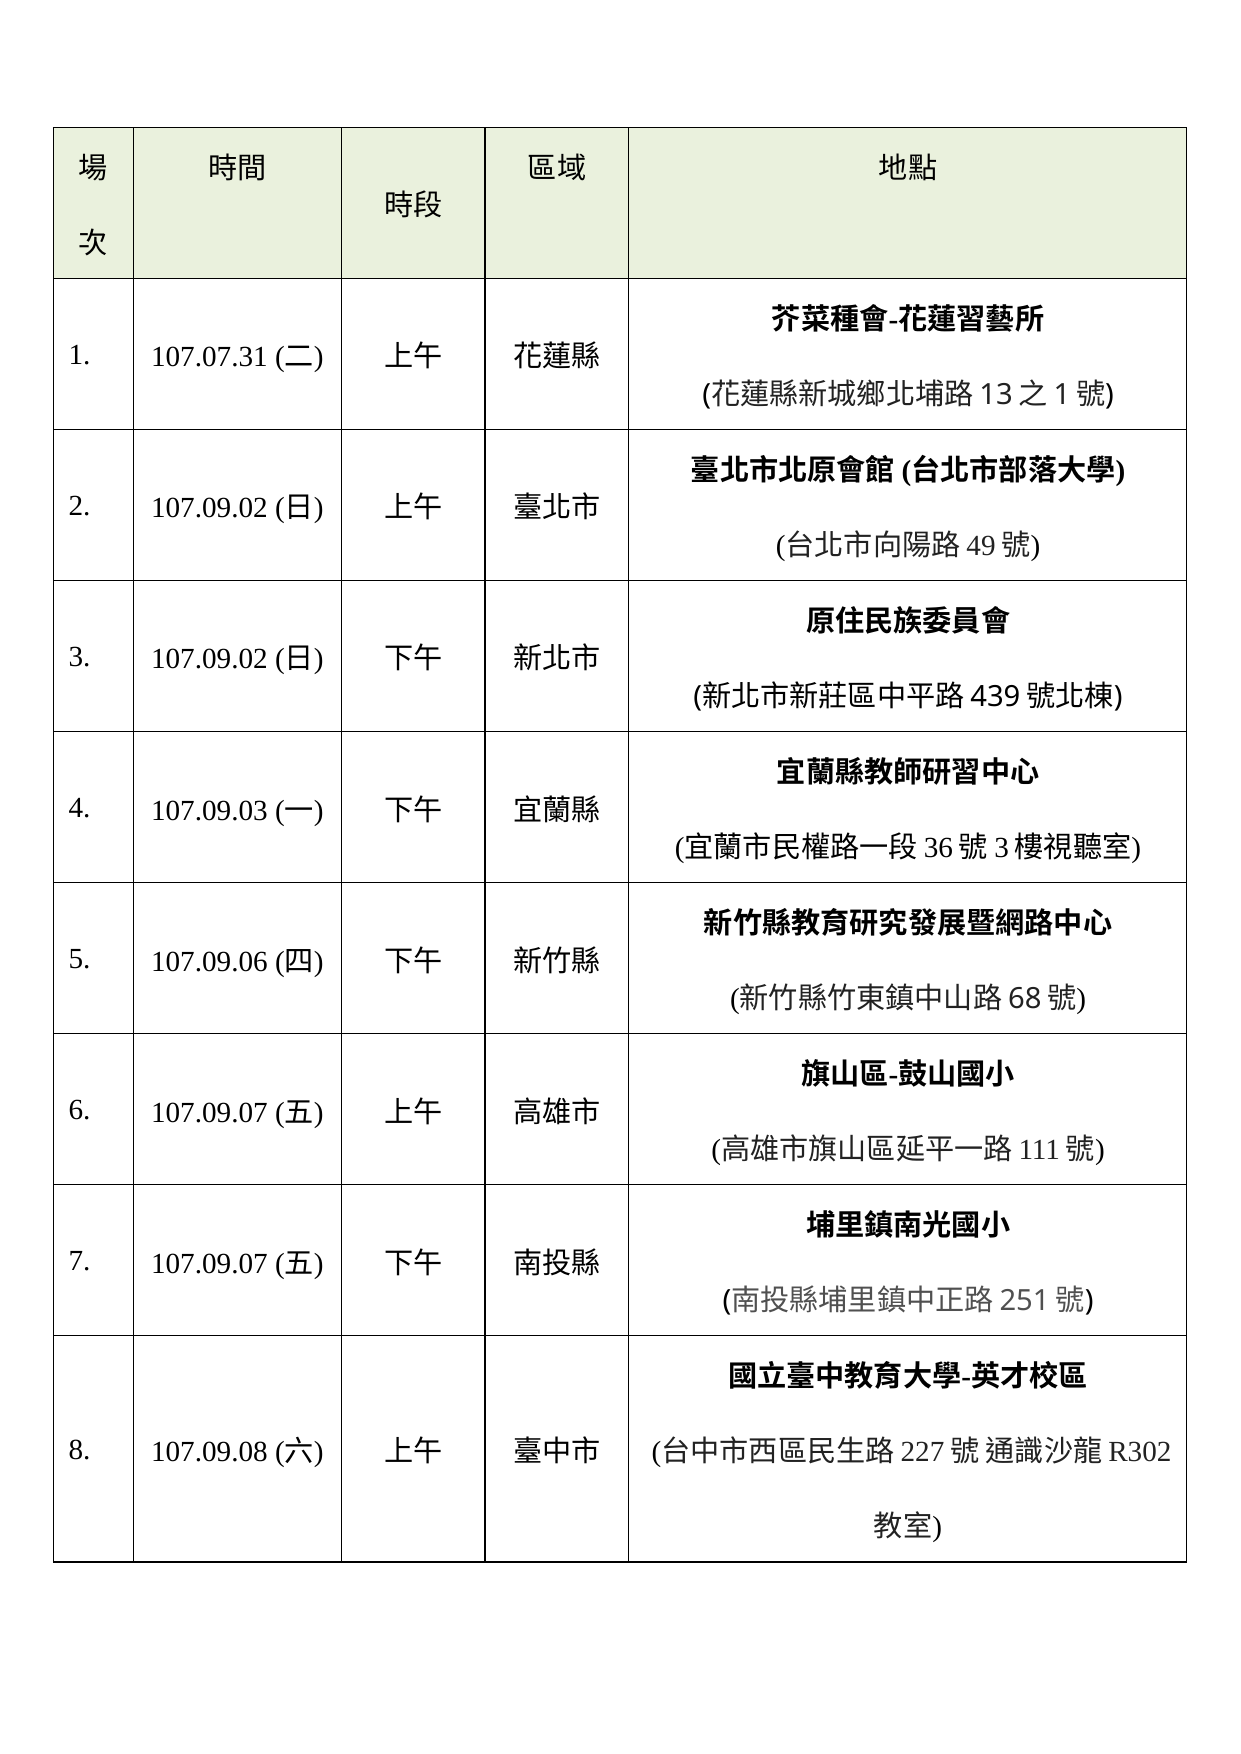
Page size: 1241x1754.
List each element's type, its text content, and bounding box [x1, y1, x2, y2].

table_cell 107.09.06 (四) [134, 883, 341, 1033]
table_cell [54, 279, 133, 429]
table_cell 臺中市 [486, 1336, 628, 1561]
table_cell 高雄市 [486, 1034, 628, 1184]
table_cell [54, 883, 133, 1033]
table_cell 原住民族委員會 (新北市新莊區中平路439號北棟) [629, 581, 1186, 731]
table_header 時段 [342, 128, 484, 278]
table_cell 旗山區-鼓山國小 (高雄市旗山區延平一路111號) [629, 1034, 1186, 1184]
table_cell 宜蘭縣教師研習中心 (宜蘭市民權路一段36號 3樓視聽室) [629, 732, 1186, 882]
table_header 區域 [486, 128, 628, 278]
table_cell 107.09.07 (五) [134, 1034, 341, 1184]
table_cell 國立臺中教育大學-英才校區 (台中市西區民生路227號 通識沙龍R302教室) [629, 1336, 1186, 1561]
table_cell 臺北市 [486, 430, 628, 580]
table_cell 新竹縣教育研究發展暨網路中心 (新竹縣竹東鎮中山路68號) [629, 883, 1186, 1033]
table_cell 花蓮縣 [486, 279, 628, 429]
table_cell 107.07.31 (二) [134, 279, 341, 429]
table_cell 下午 [342, 732, 484, 882]
table_cell 上午 [342, 1336, 484, 1561]
table_cell 新北市 [486, 581, 628, 731]
table_cell 新竹縣 [486, 883, 628, 1033]
table_header 場次 [54, 128, 133, 278]
table_cell [54, 1336, 133, 1561]
table_cell 宜蘭縣 [486, 732, 628, 882]
table_cell [54, 732, 133, 882]
table_cell 上午 [342, 279, 484, 429]
table_cell 下午 [342, 1185, 484, 1335]
table_cell [54, 430, 133, 580]
table_cell 上午 [342, 430, 484, 580]
table_cell 107.09.02 (日) [134, 581, 341, 731]
table_cell 107.09.02 (日) [134, 430, 341, 580]
table_cell 下午 [342, 883, 484, 1033]
table_cell 下午 [342, 581, 484, 731]
table_cell 107.09.03 (一) [134, 732, 341, 882]
table_cell 芥菜種會-花蓮習藝所 (花蓮縣新城鄉北埔路13之1號) [629, 279, 1186, 429]
table_cell [54, 1185, 133, 1335]
table_cell 上午 [342, 1034, 484, 1184]
table_cell 臺北市北原會館 (台北市部落大學) (台北市向陽路49號) [629, 430, 1186, 580]
table_cell 107.09.08 (六) [134, 1336, 341, 1561]
table_cell 埔里鎮南光國小 (南投縣埔里鎮中正路251號) [629, 1185, 1186, 1335]
table_cell 107.09.07 (五) [134, 1185, 341, 1335]
table_cell [54, 1034, 133, 1184]
table_header 地點 [629, 128, 1186, 278]
table_cell [54, 581, 133, 731]
table_cell 南投縣 [486, 1185, 628, 1335]
table_header 時間 [134, 128, 341, 278]
